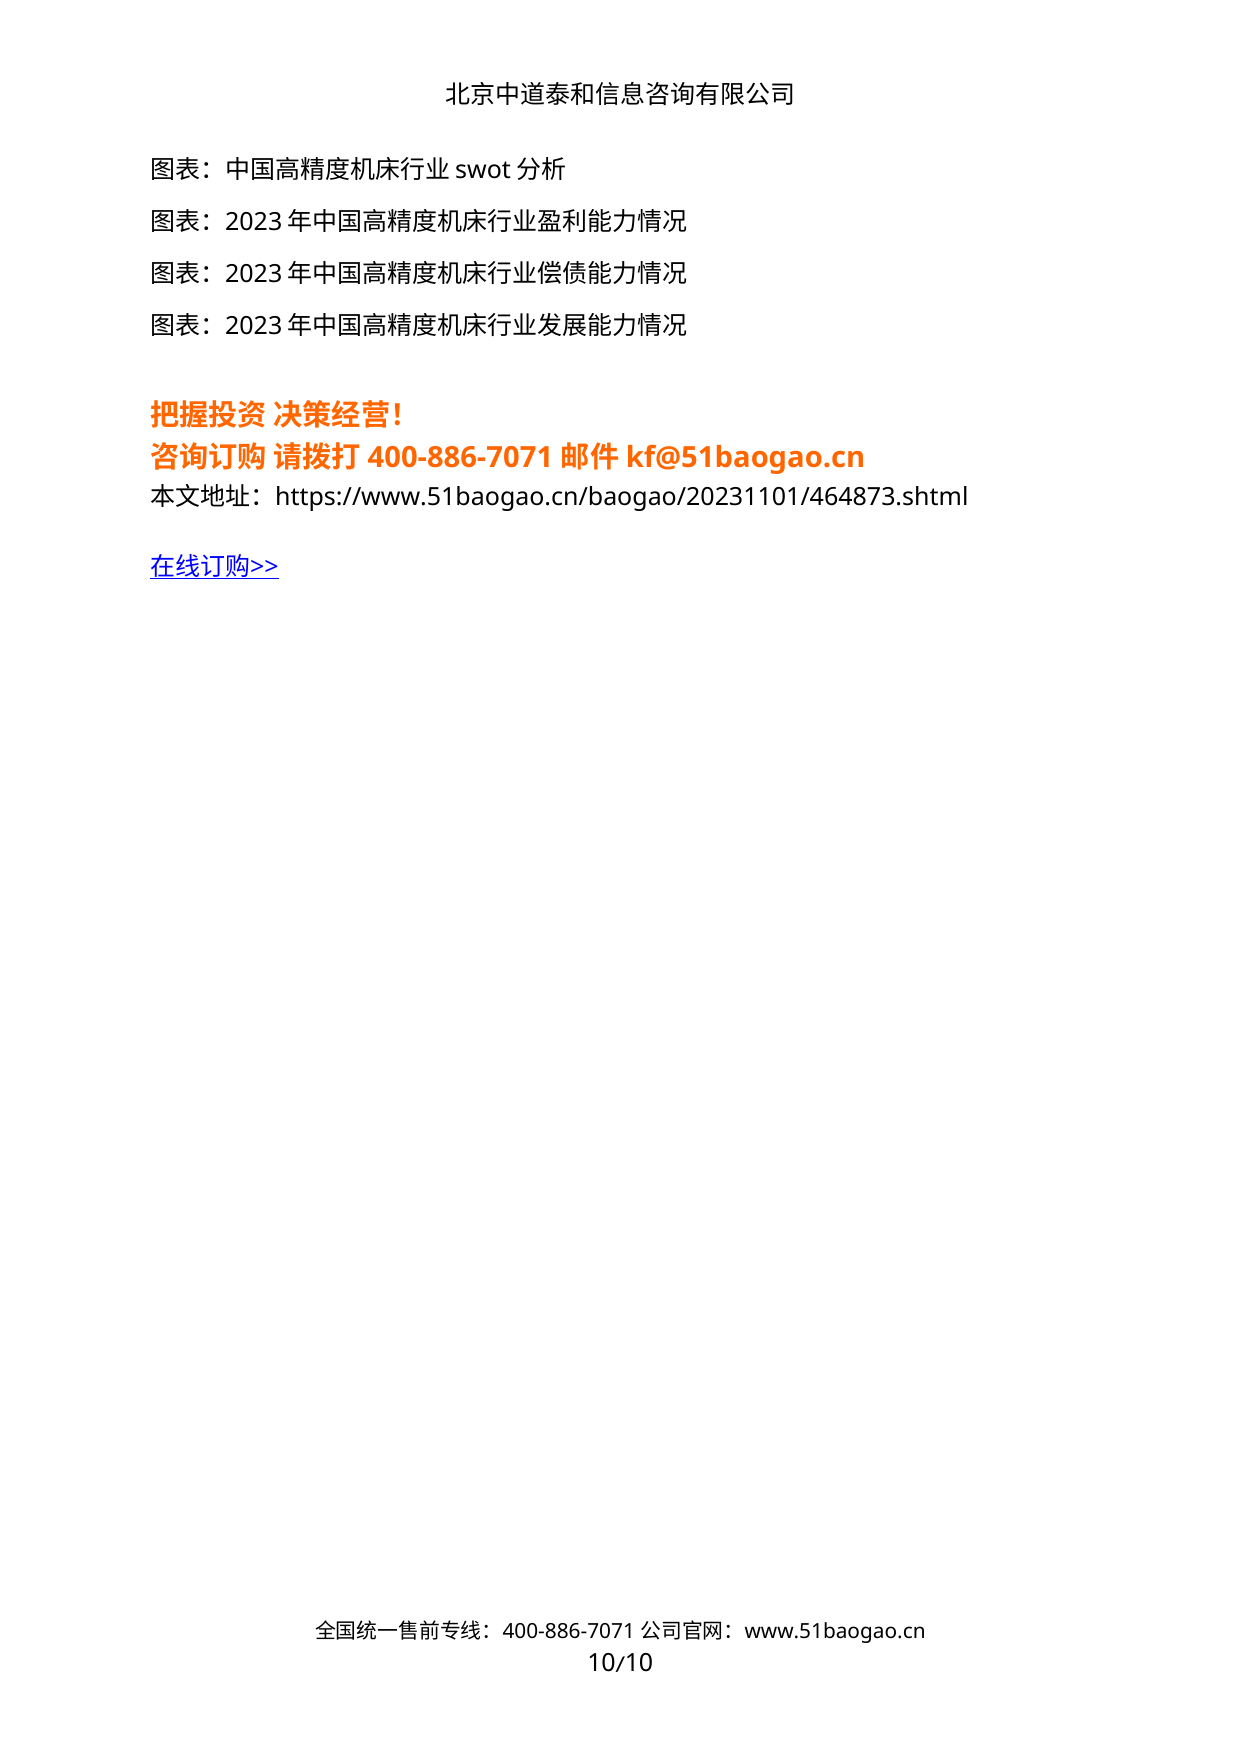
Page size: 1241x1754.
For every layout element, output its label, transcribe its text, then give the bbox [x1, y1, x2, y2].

text 把握投资 决策经营！咨询订购 请拨打 400-886-7071 邮件 kf@51baogao.cn本文地址：https://www.51baogao.cn/baogao/20231101/464873.shtml [150, 357, 1090, 512]
text 图表：2023年中国高精度机床行业偿债能力情况 [150, 254, 1090, 290]
text 图表：2023年中国高精度机床行业发展能力情况 [150, 306, 1090, 342]
text 图表：中国高精度机床行业swot分析 [150, 150, 1090, 186]
text 在线订购>> [150, 512, 1090, 583]
text 图表：2023年中国高精度机床行业盈利能力情况 [150, 202, 1090, 238]
